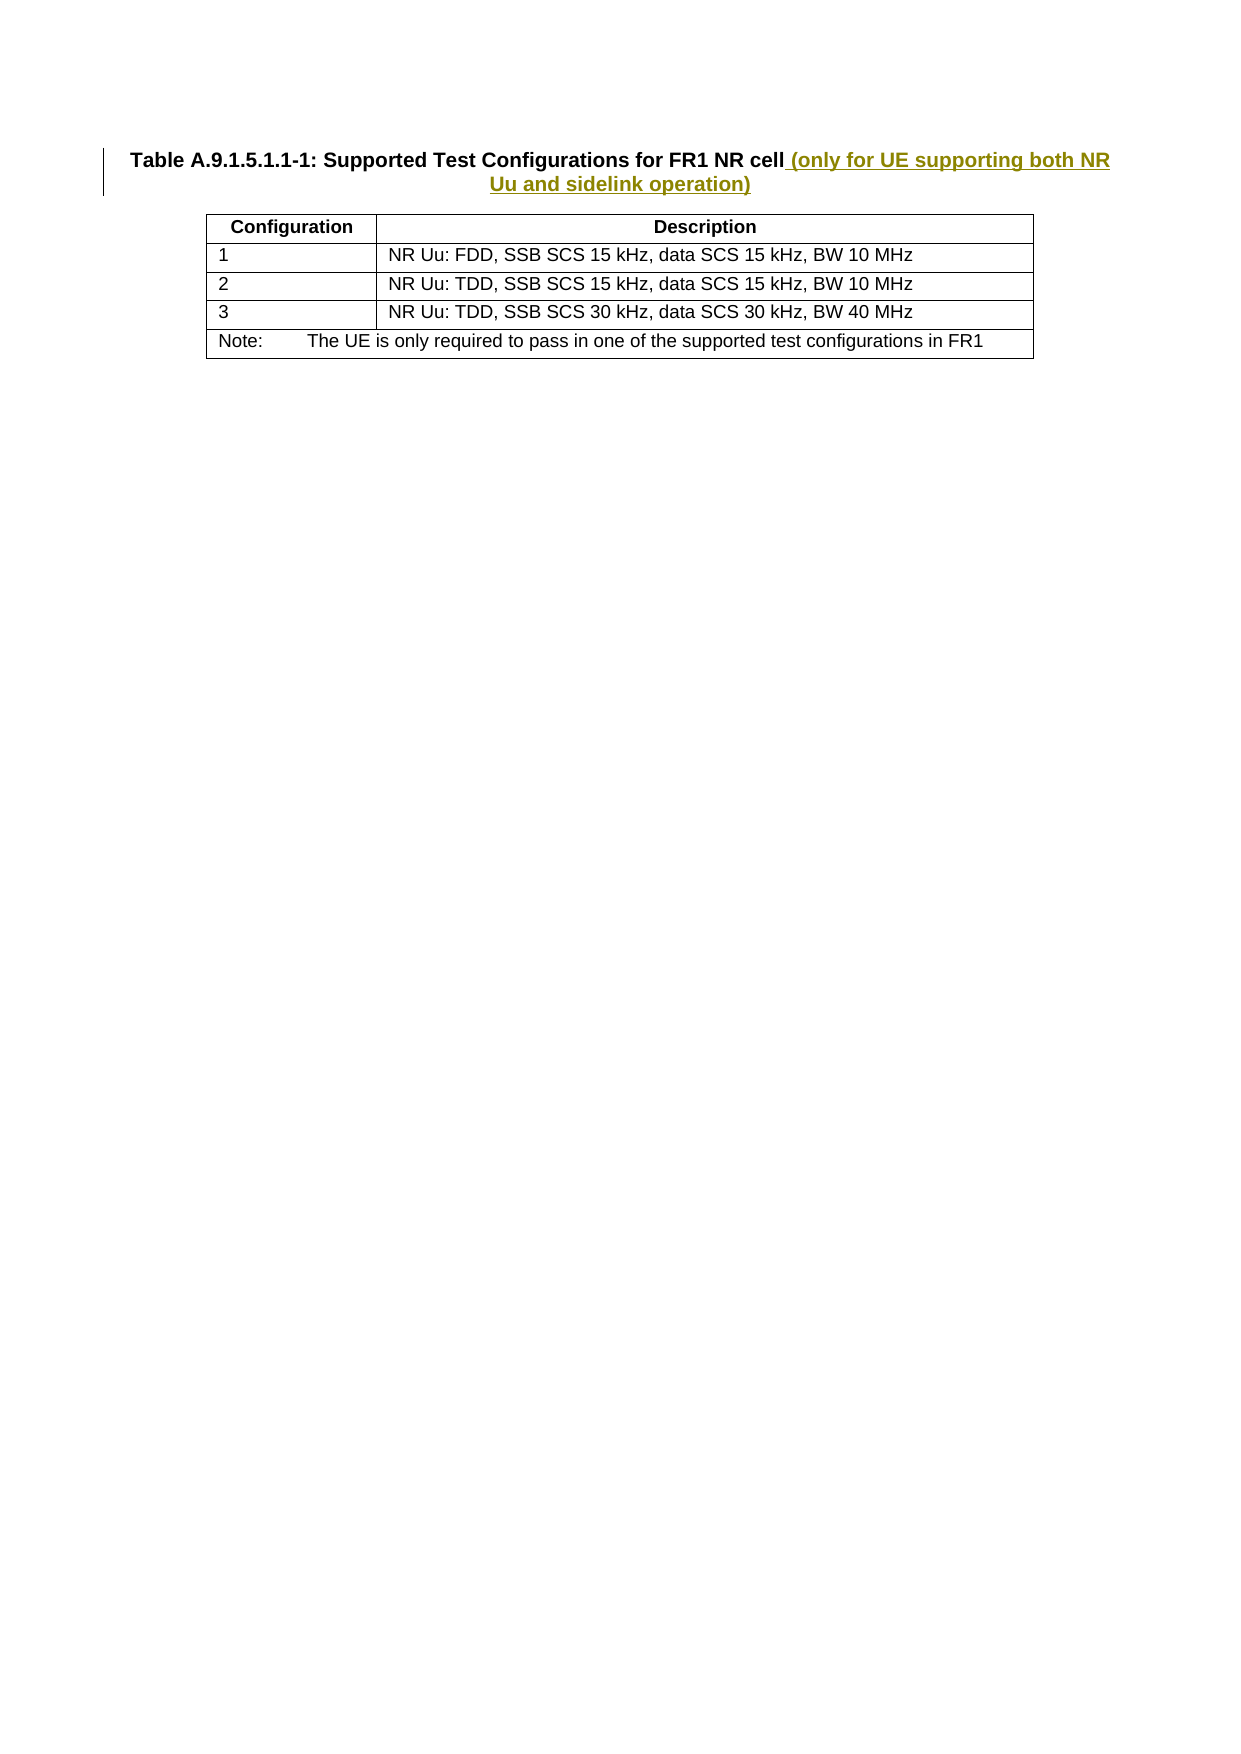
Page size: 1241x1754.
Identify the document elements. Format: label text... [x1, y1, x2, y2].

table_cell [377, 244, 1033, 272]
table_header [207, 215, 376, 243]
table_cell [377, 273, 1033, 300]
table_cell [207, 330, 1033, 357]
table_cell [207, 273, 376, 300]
text Table A.9.1.5.1.1-1: Supported Test Configurations for FR1 NR cell [118, 148, 1122, 196]
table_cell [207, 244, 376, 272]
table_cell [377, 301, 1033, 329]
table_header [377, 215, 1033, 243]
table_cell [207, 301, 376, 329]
